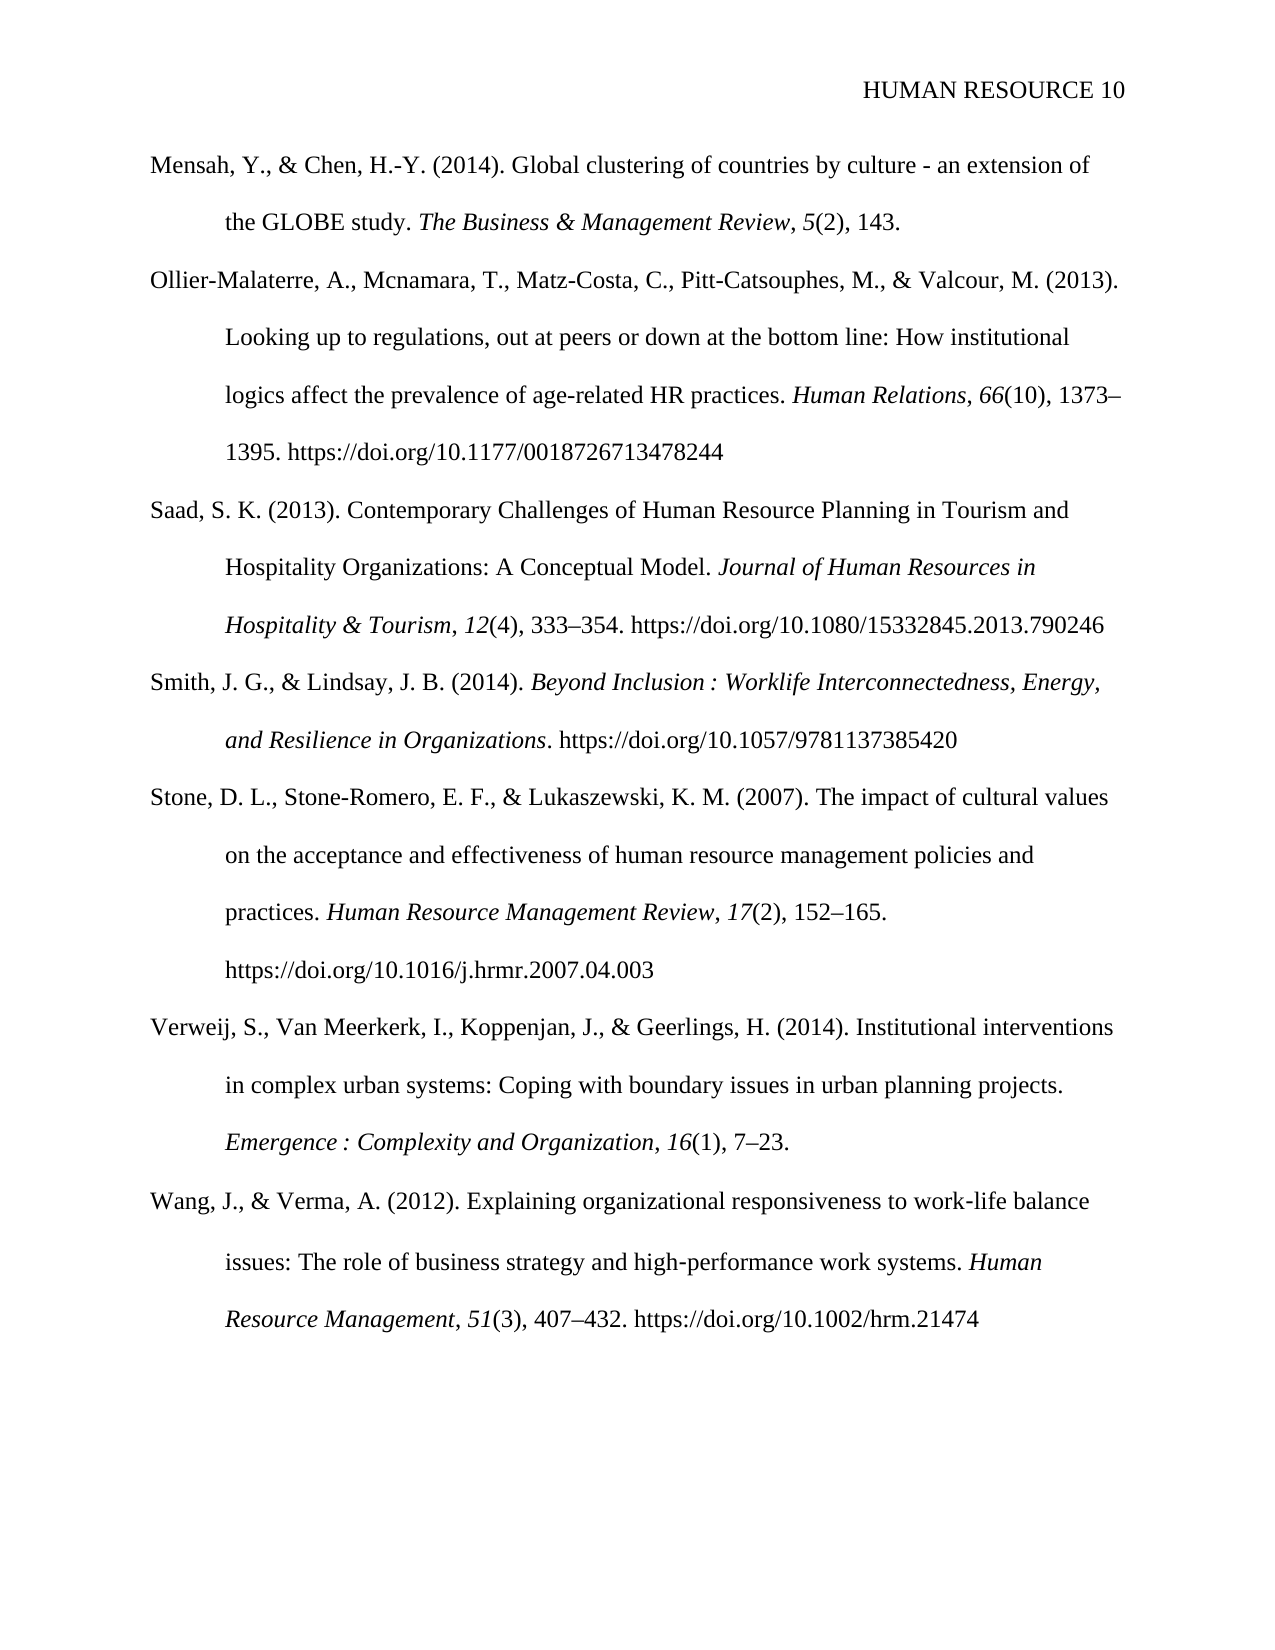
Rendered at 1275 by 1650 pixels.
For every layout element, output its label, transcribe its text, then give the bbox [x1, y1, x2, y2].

text Verweij, S., Van Meerkerk, I., Koppenjan, J., & Geerlings, H. (2014). Institutional interventions in complex urban systems: Coping with boundary issues in urban planning projects. Emergence : Complexity and Organization, 16(1), 7–23. [150, 1012, 1125, 1156]
text Smith, J. G., & Lindsay, J. B. (2014). Beyond Inclusion : Worklife Interconnectedness, Energy, and Resilience in Organizations. https://doi.org/10.1057/9781137385420 [150, 667, 1125, 754]
text Stone, D. L., Stone-Romero, E. F., & Lukaszewski, K. M. (2007). The impact of cultural values on the acceptance and effectiveness of human resource management policies and practices. Human Resource Management Review, 17(2), 152–165. https://doi.org/10.1016/j.hrmr.2007.04.003 [150, 782, 1125, 984]
text Wang, J., & Verma, A. (2012). Explaining organizational responsiveness to work‐life balance issues: The role of business strategy and high‐performance work systems. Human Resource Management, 51(3), 407–432. https://doi.org/10.1002/hrm.21474 [150, 1185, 1125, 1333]
text Mensah, Y., & Chen, H.-Y. (2014). Global clustering of countries by culture - an extension of the GLOBE study. The Business & Management Review, 5(2), 143. [150, 150, 1125, 236]
text Ollier-Malaterre, A., Mcnamara, T., Matz-Costa, C., Pitt-Catsouphes, M., & Valcour, M. (2013). Looking up to regulations, out at peers or down at the bottom line: How institutional logics affect the prevalence of age-related HR practices. Human Relations, 66(10), 1373–1395. https://doi.org/10.1177/0018726713478244 [150, 265, 1125, 466]
text Saad, S. K. (2013). Contemporary Challenges of Human Resource Planning in Tourism and Hospitality Organizations: A Conceptual Model. Journal of Human Resources in Hospitality & Tourism, 12(4), 333–354. https://doi.org/10.1080/15332845.2013.790246 [150, 495, 1125, 639]
